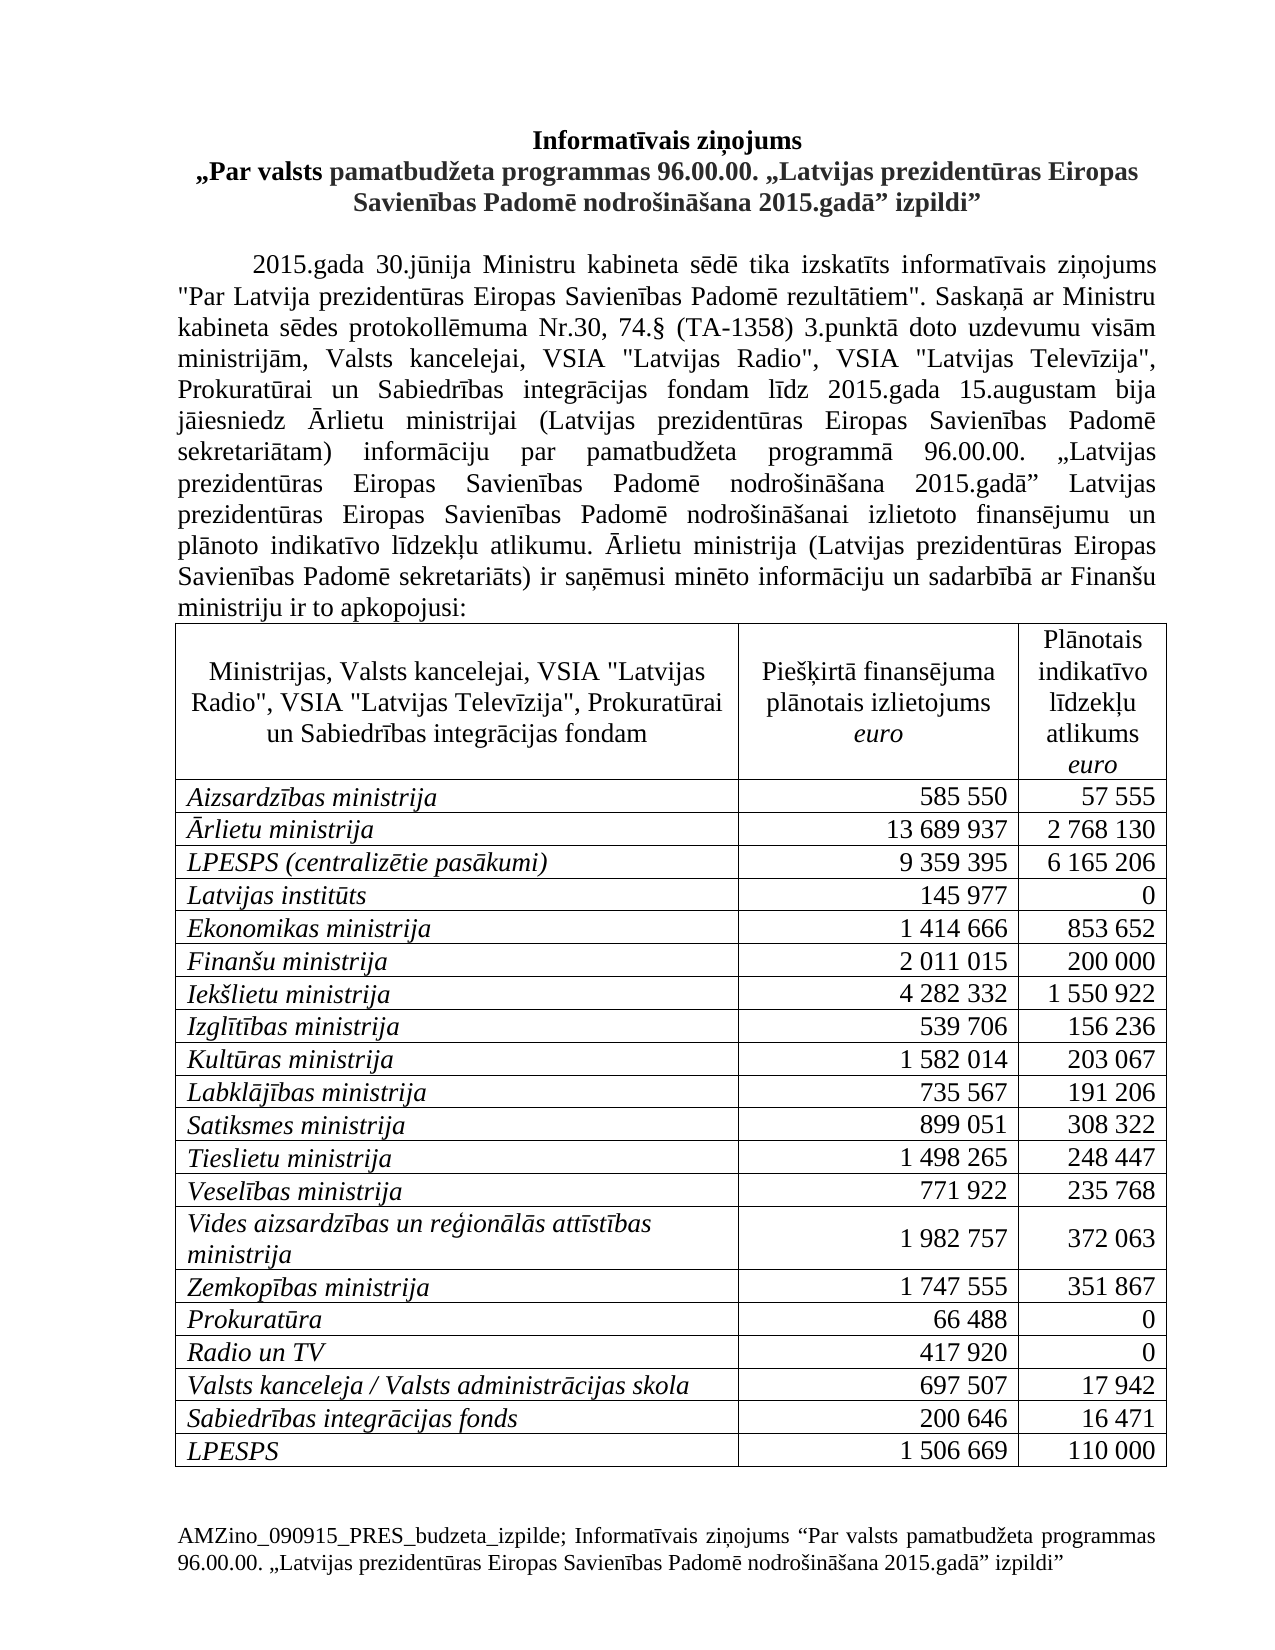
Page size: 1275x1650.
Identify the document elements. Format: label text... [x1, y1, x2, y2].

table_cell Kultūras ministrija [176, 1043, 738, 1074]
table_cell 539 706 [739, 1010, 1018, 1042]
table_cell 351 867 [1019, 1270, 1166, 1302]
table_cell 899 051 [739, 1108, 1018, 1140]
table_cell Ekonomikas ministrija [176, 911, 738, 943]
table_cell Labklājības ministrija [176, 1076, 738, 1107]
table_cell 697 507 [739, 1369, 1018, 1400]
table_cell 191 206 [1019, 1076, 1166, 1107]
table_cell Finanšu ministrija [176, 944, 738, 976]
table_cell Zemkopības ministrija [176, 1270, 738, 1302]
table_cell 417 920 [739, 1336, 1018, 1367]
table_cell 735 567 [739, 1076, 1018, 1107]
table_cell Vides aizsardzības un reģionālās attīstības ministrija [176, 1207, 738, 1269]
table_cell 0 [1019, 1336, 1166, 1367]
table_cell 1 747 555 [739, 1270, 1018, 1302]
table_cell Radio un TV [176, 1336, 738, 1367]
table_cell Prokuratūra [176, 1303, 738, 1335]
table_cell Iekšlietu ministrija [176, 977, 738, 1009]
text „Par valsts pamatbudžeta programmas 96.00.00. „Latvijas prezidentūras Eiropas Savienības Padomē nodrošināšana 2015.gadā” izpildi” [177, 155, 1157, 217]
table_cell 2 768 130 [1019, 813, 1166, 845]
table_cell 1 582 014 [739, 1043, 1018, 1074]
table_cell Satiksmes ministrija [176, 1108, 738, 1140]
table_cell LPESPS [176, 1434, 738, 1466]
table_cell 1 982 757 [739, 1207, 1018, 1269]
table_cell 200 000 [1019, 944, 1166, 976]
table_cell 235 768 [1019, 1174, 1166, 1206]
table_cell Veselības ministrija [176, 1174, 738, 1206]
table_cell 4 282 332 [739, 977, 1018, 1009]
table_cell 203 067 [1019, 1043, 1166, 1074]
table_cell 17 942 [1019, 1369, 1166, 1400]
table_cell Ārlietu ministrija [176, 813, 738, 845]
table_cell 0 [1019, 879, 1166, 910]
table_cell 1 506 669 [739, 1434, 1018, 1466]
table_cell 853 652 [1019, 911, 1166, 943]
table_header Piešķirtā finansējuma plānotais izlietojums euro [739, 624, 1018, 779]
table_cell 372 063 [1019, 1207, 1166, 1269]
table_cell Tieslietu ministrija [176, 1141, 738, 1173]
table_cell Sabiedrības integrācijas fonds [176, 1401, 738, 1433]
table_cell 13 689 937 [739, 813, 1018, 845]
table_cell Aizsardzības ministrija [176, 780, 738, 812]
table_cell 771 922 [739, 1174, 1018, 1206]
table_cell 585 550 [739, 780, 1018, 812]
table_cell 9 359 395 [739, 846, 1018, 878]
table_cell 0 [1019, 1303, 1166, 1335]
table_cell 308 322 [1019, 1108, 1166, 1140]
table_cell 200 646 [739, 1401, 1018, 1433]
text Informatīvais ziņojums [177, 124, 1157, 155]
table_cell 57 555 [1019, 780, 1166, 812]
table_cell 156 236 [1019, 1010, 1166, 1042]
table_cell 248 447 [1019, 1141, 1166, 1173]
table_cell 6 165 206 [1019, 846, 1166, 878]
table_cell LPESPS (centralizētie pasākumi) [176, 846, 738, 878]
table_cell 110 000 [1019, 1434, 1166, 1466]
table_cell 1 414 666 [739, 911, 1018, 943]
text 2015.gada 30.jūnija Ministru kabineta sēdē tika izskatīts informatīvais ziņojums "Par Latvija prezidentūras Eiropas Savienības Padomē rezultātiem". Saskaņā ar Ministru kabineta sēdes protokollēmuma Nr.30, 74.§ (TA-1358) 3.punktā doto uzdevumu visām ministrijām, Valsts kancelejai, VSIA "Latvijas Radio", VSIA "Latvijas Televīzija", Prokuratūrai un Sabiedrības integrācijas fondam līdz 2015.gada 15.augustam bija jāiesniedz Ārlietu ministrijai (Latvijas prezidentūras Eiropas Savienības Padomē sekretariātam) informāciju par pamatbudžeta programmā 96.00.00. „Latvijas prezidentūras Eiropas Savienības Padomē nodrošināšana 2015.gadā” Latvijas prezidentūras Eiropas Savienības Padomē nodrošināšanai izlietoto finansējumu un plānoto indikatīvo līdzekļu atlikumu. Ārlietu ministrija (Latvijas prezidentūras Eiropas Savienības Padomē sekretariāts) ir saņēmusi minēto informāciju un sadarbībā ar Finanšu ministriju ir to apkopojusi: [177, 249, 1157, 622]
table_cell Latvijas institūts [176, 879, 738, 910]
table_cell Izglītības ministrija [176, 1010, 738, 1042]
table_cell 1 498 265 [739, 1141, 1018, 1173]
table_cell Valsts kanceleja / Valsts administrācijas skola [176, 1369, 738, 1400]
table_cell 16 471 [1019, 1401, 1166, 1433]
table_cell 2 011 015 [739, 944, 1018, 976]
table_header Plānotais indikatīvo līdzekļu atlikums euro [1019, 624, 1166, 779]
table_cell 66 488 [739, 1303, 1018, 1335]
table_header Ministrijas, Valsts kancelejai, VSIA "Latvijas Radio", VSIA "Latvijas Televīzija", Prokuratūrai un Sabiedrības integrācijas fondam [176, 624, 738, 779]
table_cell 1 550 922 [1019, 977, 1166, 1009]
table_cell 145 977 [739, 879, 1018, 910]
